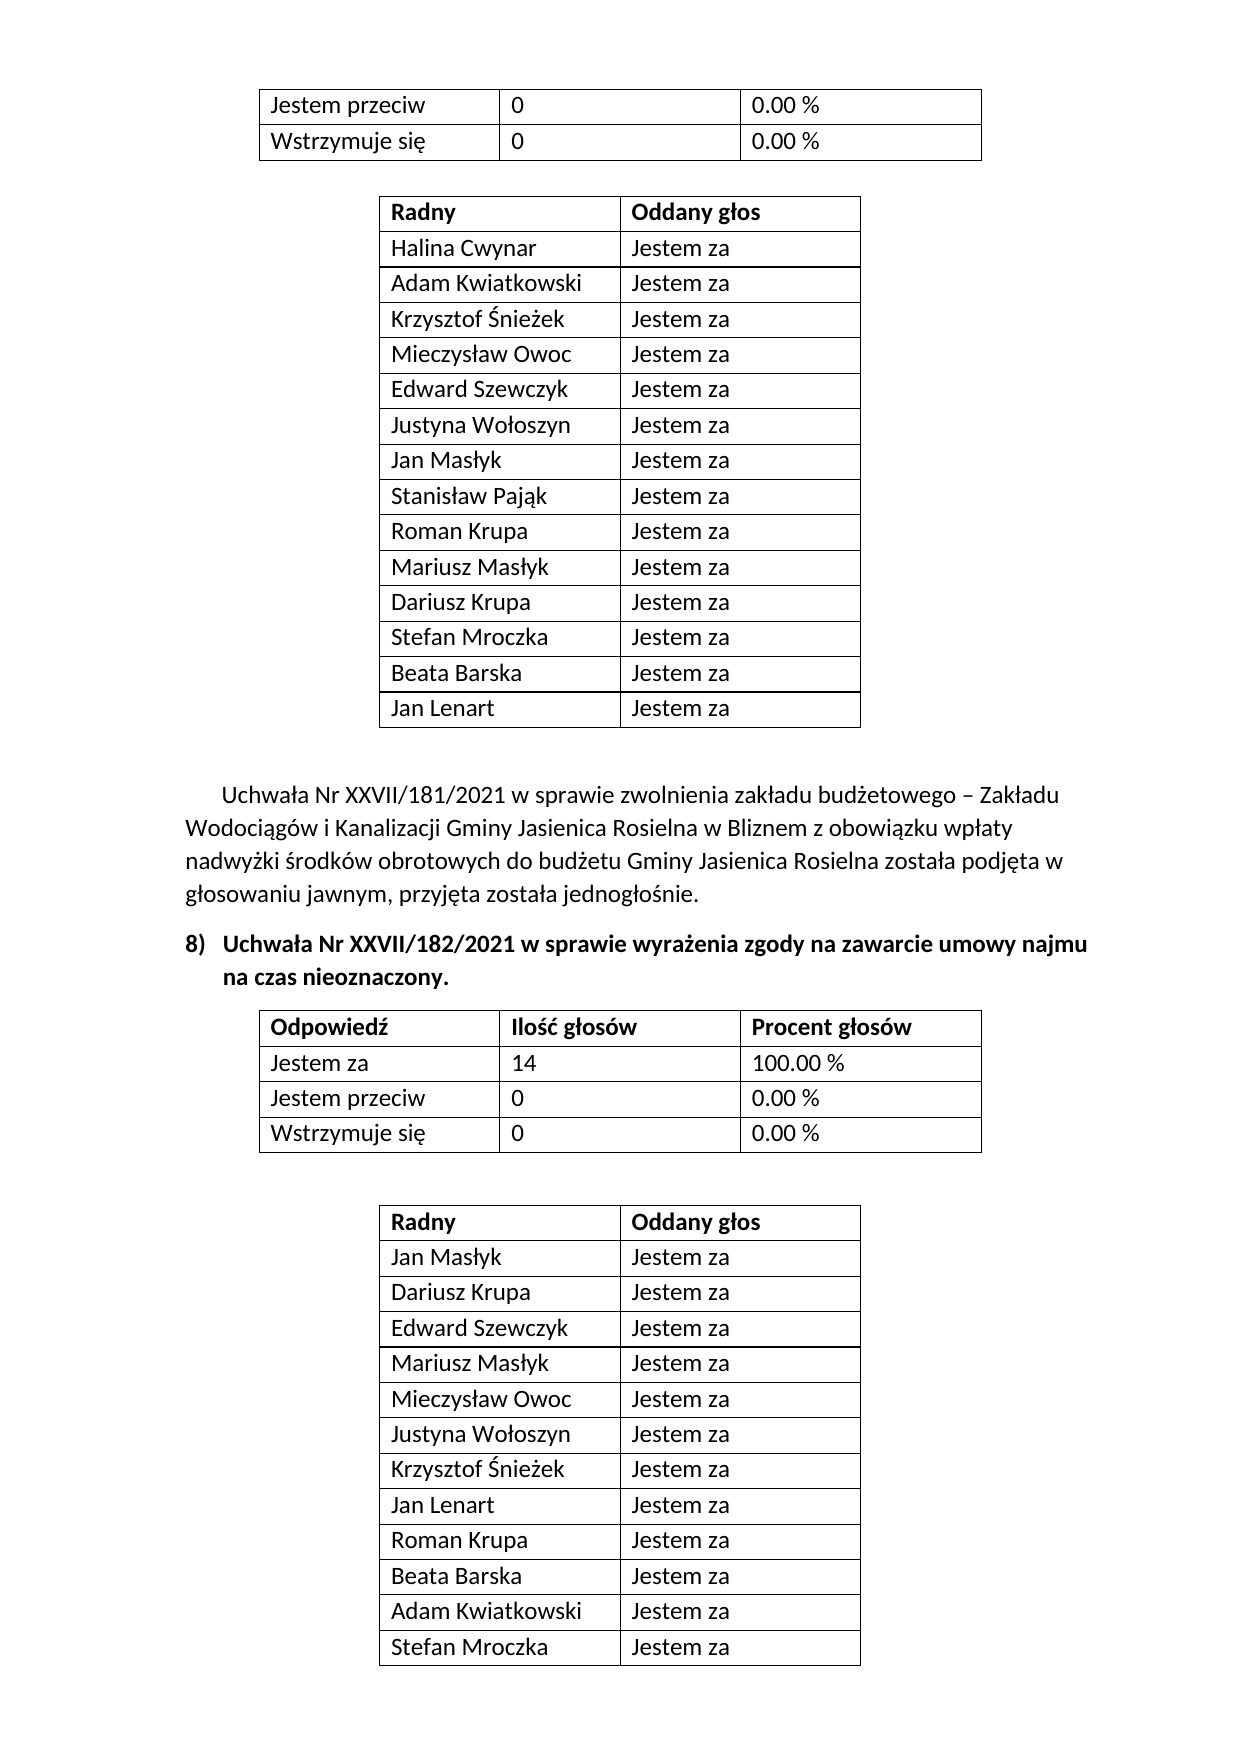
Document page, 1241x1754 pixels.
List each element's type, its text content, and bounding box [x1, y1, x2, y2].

table_cell Adam Kwiatkowski [380, 1595, 620, 1630]
table_cell Mariusz Masłyk [380, 1348, 620, 1382]
table_header Oddany głos [621, 1206, 860, 1240]
table_cell Jestem przeciw [260, 1082, 499, 1117]
table_cell Wstrzymuje się [260, 1118, 499, 1152]
table_cell Jestem za [621, 551, 860, 585]
table_cell 0.00 % [741, 1118, 981, 1152]
table_cell Jestem za [621, 1489, 860, 1523]
table_cell Dariusz Krupa [380, 586, 620, 621]
table_cell Roman Krupa [380, 1525, 620, 1559]
table_cell Jan Masłyk [380, 445, 620, 479]
table_cell Mariusz Masłyk [380, 551, 620, 585]
table_cell Beata Barska [380, 657, 620, 691]
table_cell Jestem przeciw [260, 90, 499, 124]
table_cell Jestem za [621, 1348, 860, 1382]
table_cell Jestem za [621, 515, 860, 550]
table_cell Jestem za [621, 1241, 860, 1276]
table_cell Jestem za [621, 1418, 860, 1453]
table_cell Jestem za [621, 445, 860, 479]
table_cell Jestem za [621, 409, 860, 443]
table_header Odpowiedź [260, 1011, 499, 1046]
table_cell Jestem za [621, 374, 860, 408]
table_cell Jestem za [621, 1631, 860, 1665]
table_cell Jestem za [621, 338, 860, 373]
table_cell Jestem za [621, 303, 860, 337]
table_cell 0 [500, 90, 740, 124]
text Uchwała Nr XXVII/181/2021 w sprawie zwolnienia zakładu budżetowego – Zakładu Wodociągów i Kanalizacji Gminy Jasienica Rosielna w Bliznem z obowiązku wpłaty nadwyżki środków obrotowych do budżetu Gminy Jasienica Rosielna została podjęta w głosowaniu jawnym, przyjęta została jednogłośnie. [185, 779, 1093, 909]
table_cell Jestem za [621, 622, 860, 656]
table_cell Jestem za [621, 1312, 860, 1346]
table_cell Beata Barska [380, 1560, 620, 1594]
table_cell Jestem za [621, 232, 860, 266]
table_cell Jestem za [621, 480, 860, 514]
table_cell 14 [500, 1047, 740, 1081]
table_cell Jestem za [621, 1595, 860, 1630]
table_cell Roman Krupa [380, 515, 620, 550]
table_header Radny [380, 1206, 620, 1240]
table_header Oddany głos [621, 197, 860, 231]
table_cell Jestem za [621, 657, 860, 691]
table_cell Jestem za [621, 693, 860, 727]
table_cell Jestem za [621, 1525, 860, 1559]
table_cell Jestem za [260, 1047, 499, 1081]
table_cell Jan Lenart [380, 693, 620, 727]
table_cell 0 [500, 1118, 740, 1152]
table_cell Stefan Mroczka [380, 622, 620, 656]
table_cell 0.00 % [741, 1082, 981, 1117]
table_header Procent głosów [741, 1011, 981, 1046]
table_cell Wstrzymuje się [260, 125, 499, 159]
table_header Radny [380, 197, 620, 231]
table_cell Jan Masłyk [380, 1241, 620, 1276]
table_cell Justyna Wołoszyn [380, 1418, 620, 1453]
table_cell 0.00 % [741, 90, 981, 124]
table_cell 0.00 % [741, 125, 981, 159]
table_cell Jestem za [621, 1383, 860, 1417]
table_cell Krzysztof Śnieżek [380, 303, 620, 337]
list Uchwała Nr XXVII/182/2021 w sprawie wyrażenia zgody na zawarcie umowy najmu na czas nieoznaczony. [185, 928, 1093, 991]
table_cell Jestem za [621, 1454, 860, 1488]
table_cell Stefan Mroczka [380, 1631, 620, 1665]
table_cell 0 [500, 125, 740, 159]
table_cell 100.00 % [741, 1047, 981, 1081]
table_cell Justyna Wołoszyn [380, 409, 620, 443]
table_cell Mieczysław Owoc [380, 1383, 620, 1417]
table_cell Stanisław Pająk [380, 480, 620, 514]
table_cell Jan Lenart [380, 1489, 620, 1523]
table_cell Adam Kwiatkowski [380, 268, 620, 302]
table_cell 0 [500, 1082, 740, 1117]
table_cell Jestem za [621, 1277, 860, 1311]
table_cell Krzysztof Śnieżek [380, 1454, 620, 1488]
table_header Ilość głosów [500, 1011, 740, 1046]
table_cell Mieczysław Owoc [380, 338, 620, 373]
table_cell Jestem za [621, 1560, 860, 1594]
table_cell Edward Szewczyk [380, 1312, 620, 1346]
table_cell Edward Szewczyk [380, 374, 620, 408]
table_cell Jestem za [621, 268, 860, 302]
table_cell Halina Cwynar [380, 232, 620, 266]
table_cell Jestem za [621, 586, 860, 621]
table_cell Dariusz Krupa [380, 1277, 620, 1311]
